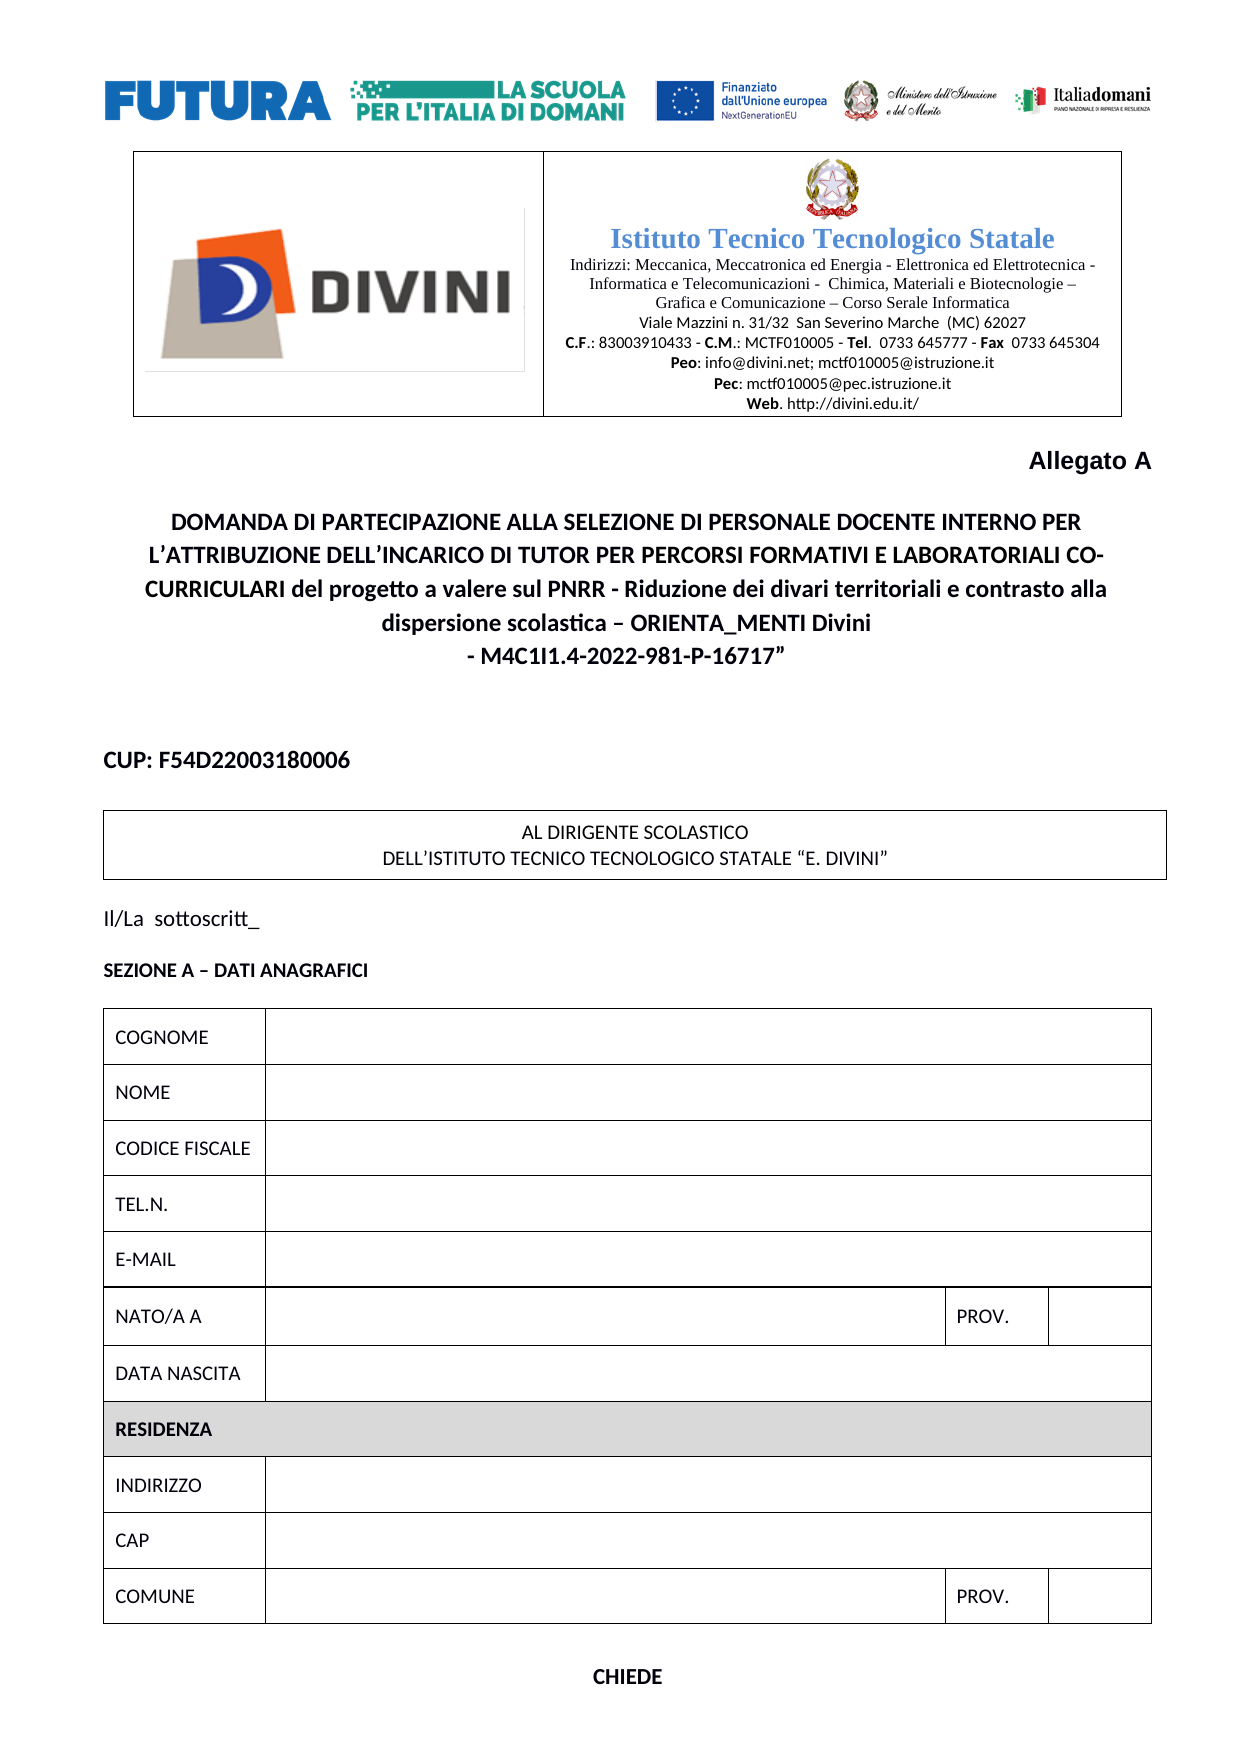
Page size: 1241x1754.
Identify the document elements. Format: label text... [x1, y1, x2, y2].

table_header COGNOME [104, 1009, 265, 1064]
table_cell [266, 1288, 945, 1345]
table_cell [1049, 1288, 1151, 1345]
table_cell RESIDENZA [104, 1402, 1151, 1456]
table_cell E-MAIL [104, 1232, 265, 1286]
table_cell [266, 1513, 1151, 1567]
table_cell CAP [104, 1513, 265, 1567]
picture [805, 158, 860, 221]
table_cell [266, 1121, 1151, 1175]
table_cell INDIRIZZO [104, 1457, 265, 1512]
table_cell [1049, 1569, 1151, 1623]
table_cell [266, 1457, 1151, 1512]
text CUP: F54D22003180006 [103, 744, 1152, 775]
text SEZIONE A – DATI ANAGRAFICI [103, 957, 1152, 983]
table_cell PROV. [946, 1288, 1048, 1345]
table_header AL DIRIGENTE SCOLASTICO DELL’ISTITUTO TECNICO TECNOLOGICO STATALE “E. DIVINI” [104, 811, 1166, 879]
table_header Istituto Tecnico Tecnologico Statale Indirizzi: Meccanica, Meccatronica ed Energia - Elettronica ed Elettrotecnica - Informatica e Telecomunicazioni - Chimica, Materiali e Biotecnologie – Grafica e Comunicazione – Corso Serale Informatica Viale Mazzini n. 31/32 San Severino Marche (MC) 62027 C.F.: 83003910433 - C.M.: MCTF010005 - Tel. 0733 645777 - Fax 0733 645304 Peo: info@divini.net; mctf010005@istruzione.it Pec: mctf010005@pec.istruzione.it Web. http://divini.edu.it/ [544, 152, 1121, 416]
text Allegato A [103, 446, 1152, 474]
picture [103, 78, 1152, 123]
table_cell NOME [104, 1065, 265, 1119]
table_cell [266, 1065, 1151, 1119]
table_cell [266, 1569, 945, 1623]
table_cell DATA NASCITA [104, 1346, 265, 1401]
picture [144, 208, 528, 373]
text DOMANDA DI PARTECIPAZIONE ALLA SELEZIONE DI PERSONALE DOCENTE INTERNO PER L’ATTRIBUZIONE DELL’INCARICO DI TUTOR PER PERCORSI FORMATIVI E LABORATORIALI CO-CURRICULARI del progetto a valere sul PNRR - Riduzione dei divari territoriali e contrasto alla dispersione scolastica – ORIENTA_MENTI Divini [103, 506, 1150, 637]
table_cell [266, 1176, 1151, 1231]
text Il/La sottoscritt_ [103, 904, 1152, 932]
table_cell [266, 1346, 1151, 1401]
table_cell COMUNE [104, 1569, 265, 1623]
table_cell TEL.N. [104, 1176, 265, 1231]
text - M4C1I1.4-2022-981-P-16717” [103, 640, 1150, 671]
table_header [134, 152, 543, 416]
table_cell [266, 1232, 1151, 1286]
table_header [266, 1009, 1151, 1064]
table_cell CODICE FISCALE [104, 1121, 265, 1175]
text CHIEDE [103, 1662, 1152, 1690]
table_cell PROV. [946, 1569, 1048, 1623]
table_cell NATO/A A [104, 1288, 265, 1345]
